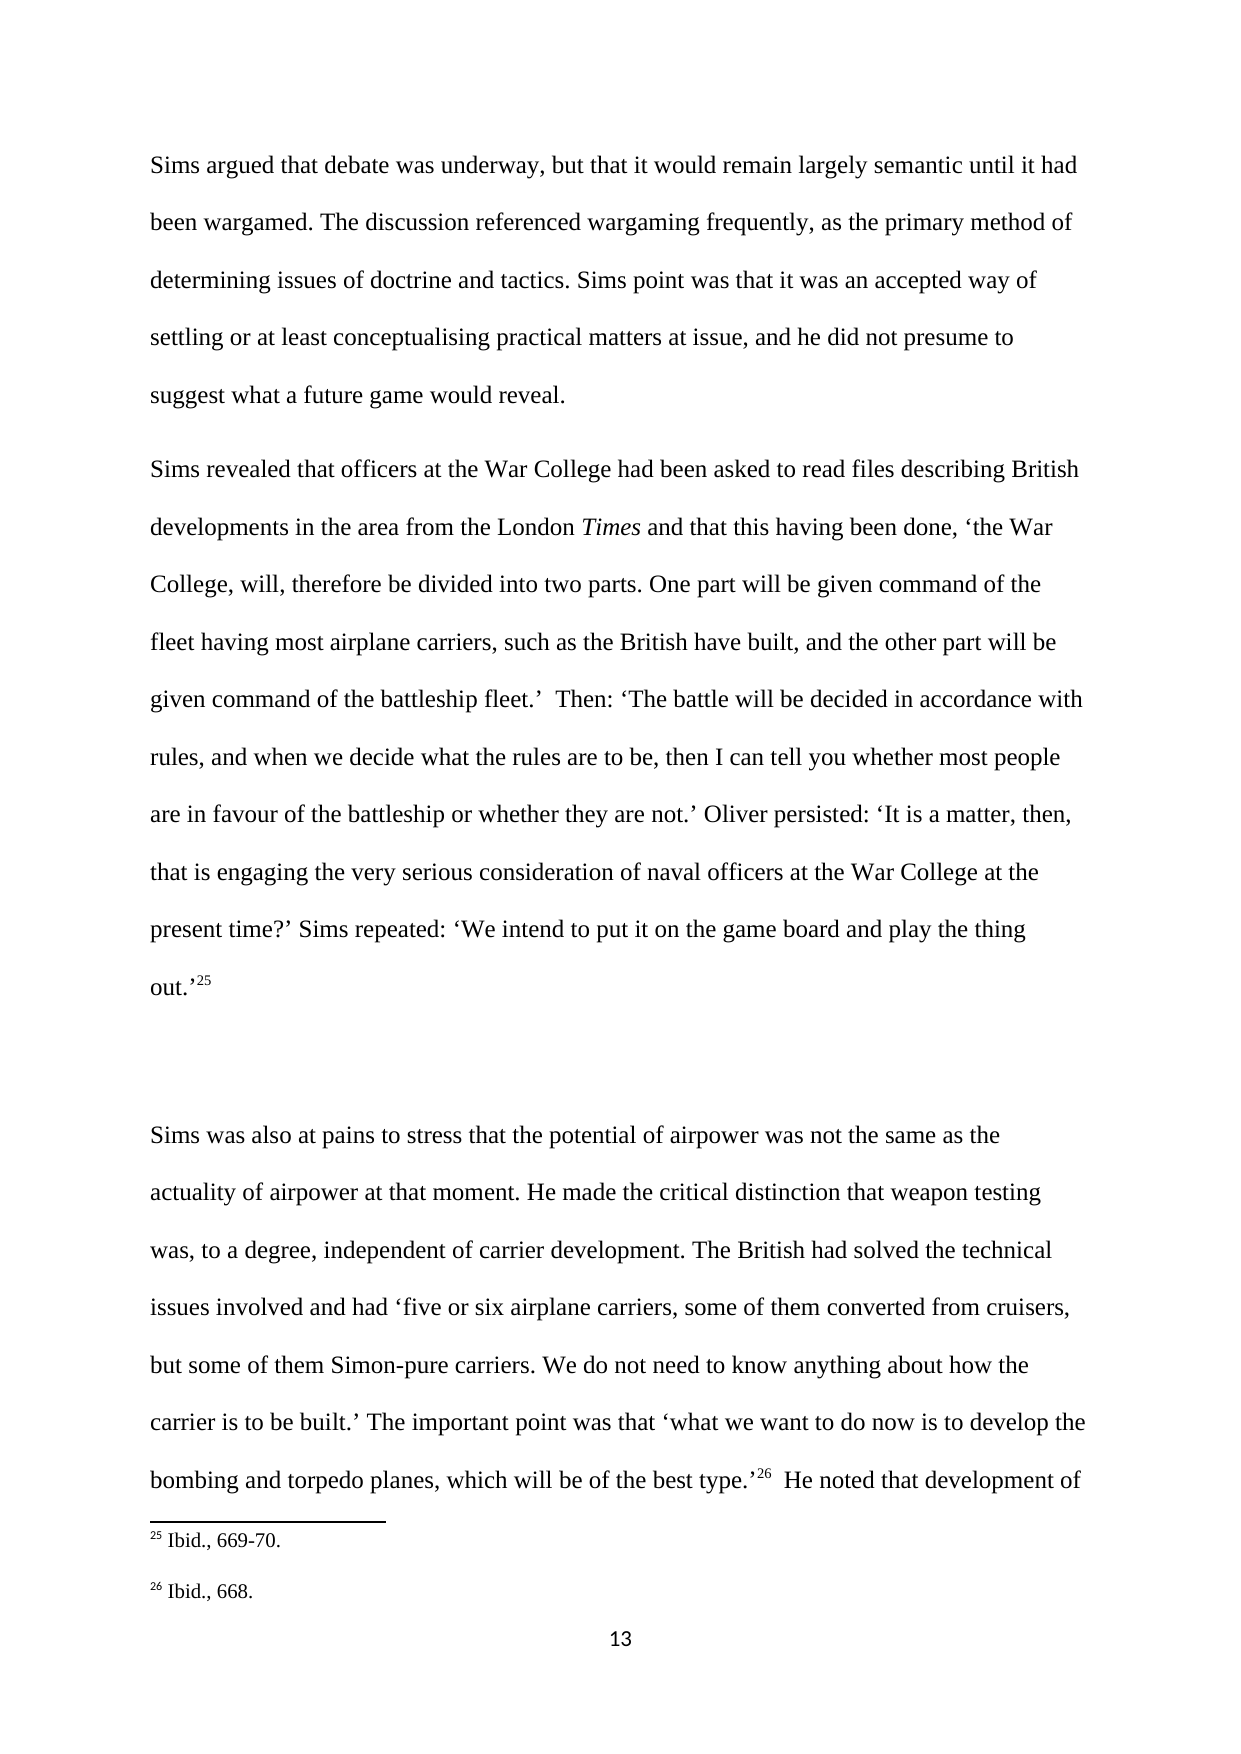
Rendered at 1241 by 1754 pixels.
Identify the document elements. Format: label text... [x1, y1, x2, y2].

text Sims revealed that officers at the War College had been asked to read files describing British developments in the area from the London Times and that this having been done, ‘the War College, will, therefore be divided into two parts. One part will be given command of the fleet having most airplane carriers, such as the British have built, and the other part will be given command of the battleship fleet.’ Then: ‘The battle will be decided in accordance with rules, and when we decide what the rules are to be, then I can tell you whether most people are in favour of the battleship or whether they are not.’ Oliver persisted: ‘It is a matter, then, that is engaging the very serious consideration of naval officers at the War College at the present time?’ Sims repeated: ‘We intend to put it on the game board and play the thing out.’ [150, 454, 1090, 1000]
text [150, 1120, 1090, 1494]
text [150, 150, 1090, 409]
